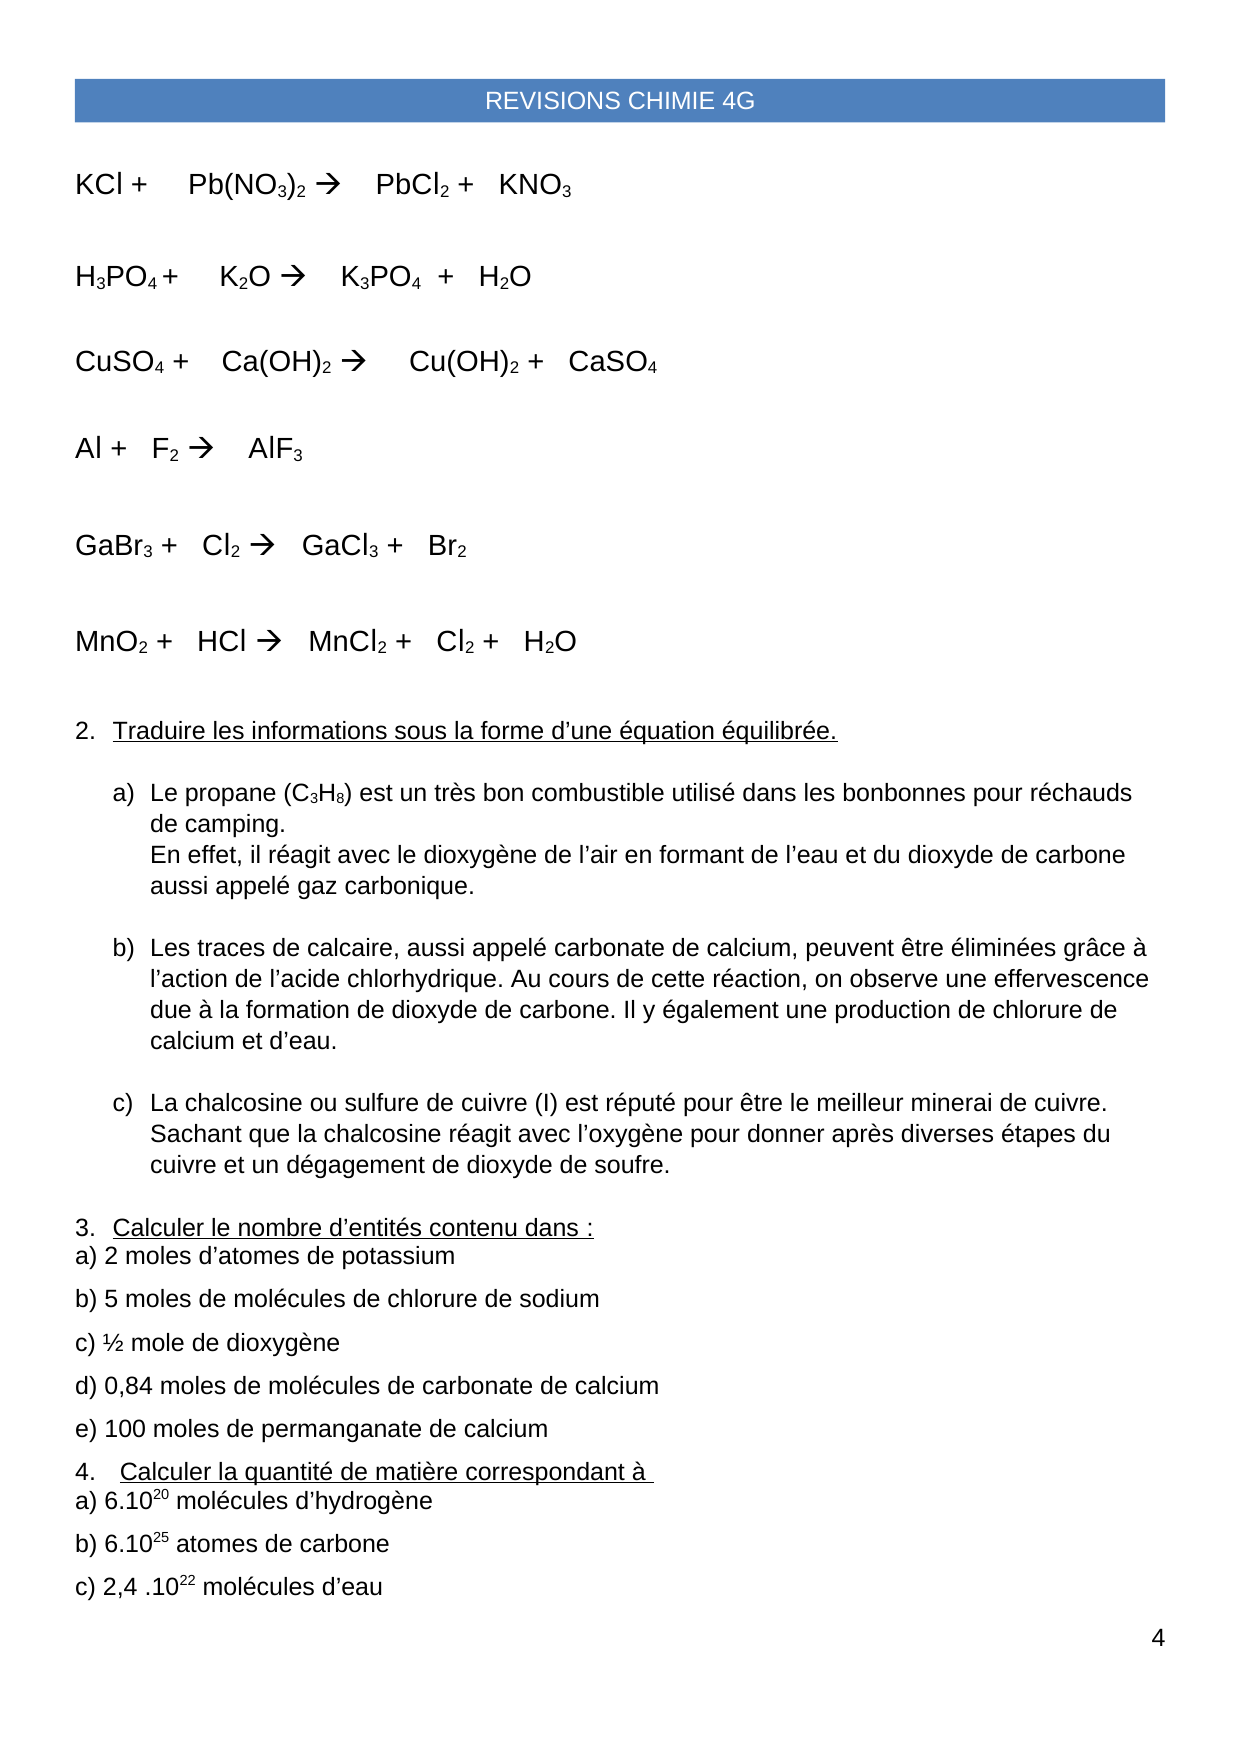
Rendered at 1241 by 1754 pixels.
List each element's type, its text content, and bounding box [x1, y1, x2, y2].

text H3PO4 + K2O K3PO4 + H2O [75, 259, 1165, 293]
list Calculer le nombre d’entités contenu dans : [75, 1213, 1165, 1241]
text MnO2 + HCl MnCl2 + Cl2 + H2O [75, 620, 1165, 659]
text Al + F2 AlF3 [75, 428, 1165, 467]
text a) 6.1020 molécules d’hydrogène [75, 1486, 1165, 1514]
list Les traces de calcaire, aussi appelé carbonate de calcium, peuvent être éliminées grâce à l’action de l’acide chlorhydrique. Au cours de cette réaction, on observe une effervescence due à la formation de dioxyde de carbone. Il y également une production de chlorure de calcium et d’eau. [112, 933, 1165, 1055]
text b) 5 moles de molécules de chlorure de sodium [75, 1284, 1165, 1313]
text b) 6.1025 atomes de carbone [75, 1529, 1165, 1558]
list En effet, il réagit avec le dioxygène de l’air en formant de l’eau et du dioxyde de carbone aussi appelé gaz carbonique. [150, 840, 1165, 900]
list Le propane (C3H8) est un très bon combustible utilisé dans les bonbonnes pour réchauds de camping. [112, 778, 1165, 838]
text d) 0,84 moles de molécules de carbonate de calcium [75, 1371, 1165, 1399]
list Calculer la quantité de matière correspondant à [75, 1457, 1165, 1486]
text KCl + Pb(NO3)2 PbCl2 + KNO3 [75, 123, 1165, 203]
list Traduire les informations sous la forme d’une équation équilibrée. [75, 716, 1165, 745]
text e) 100 moles de permanganate de calcium [75, 1414, 1165, 1443]
text c) 2,4 .1022 molécules d’eau [75, 1572, 1165, 1601]
text a) 2 moles d’atomes de potassium [75, 1241, 1165, 1270]
text CuSO4 + Ca(OH)2 Cu(OH)2 + CaSO4 [75, 344, 1165, 377]
list La chalcosine ou sulfure de cuivre (I) est réputé pour être le meilleur minerai de cuivre. Sachant que la chalcosine réagit avec l’oxygène pour donner après diverses étapes du cuivre et un dégagement de dioxyde de soufre. [112, 1088, 1165, 1179]
text c) ½ mole de dioxygène [75, 1328, 1165, 1356]
text GaBr3 + Cl2 GaCl3 + Br2 [75, 524, 1165, 563]
